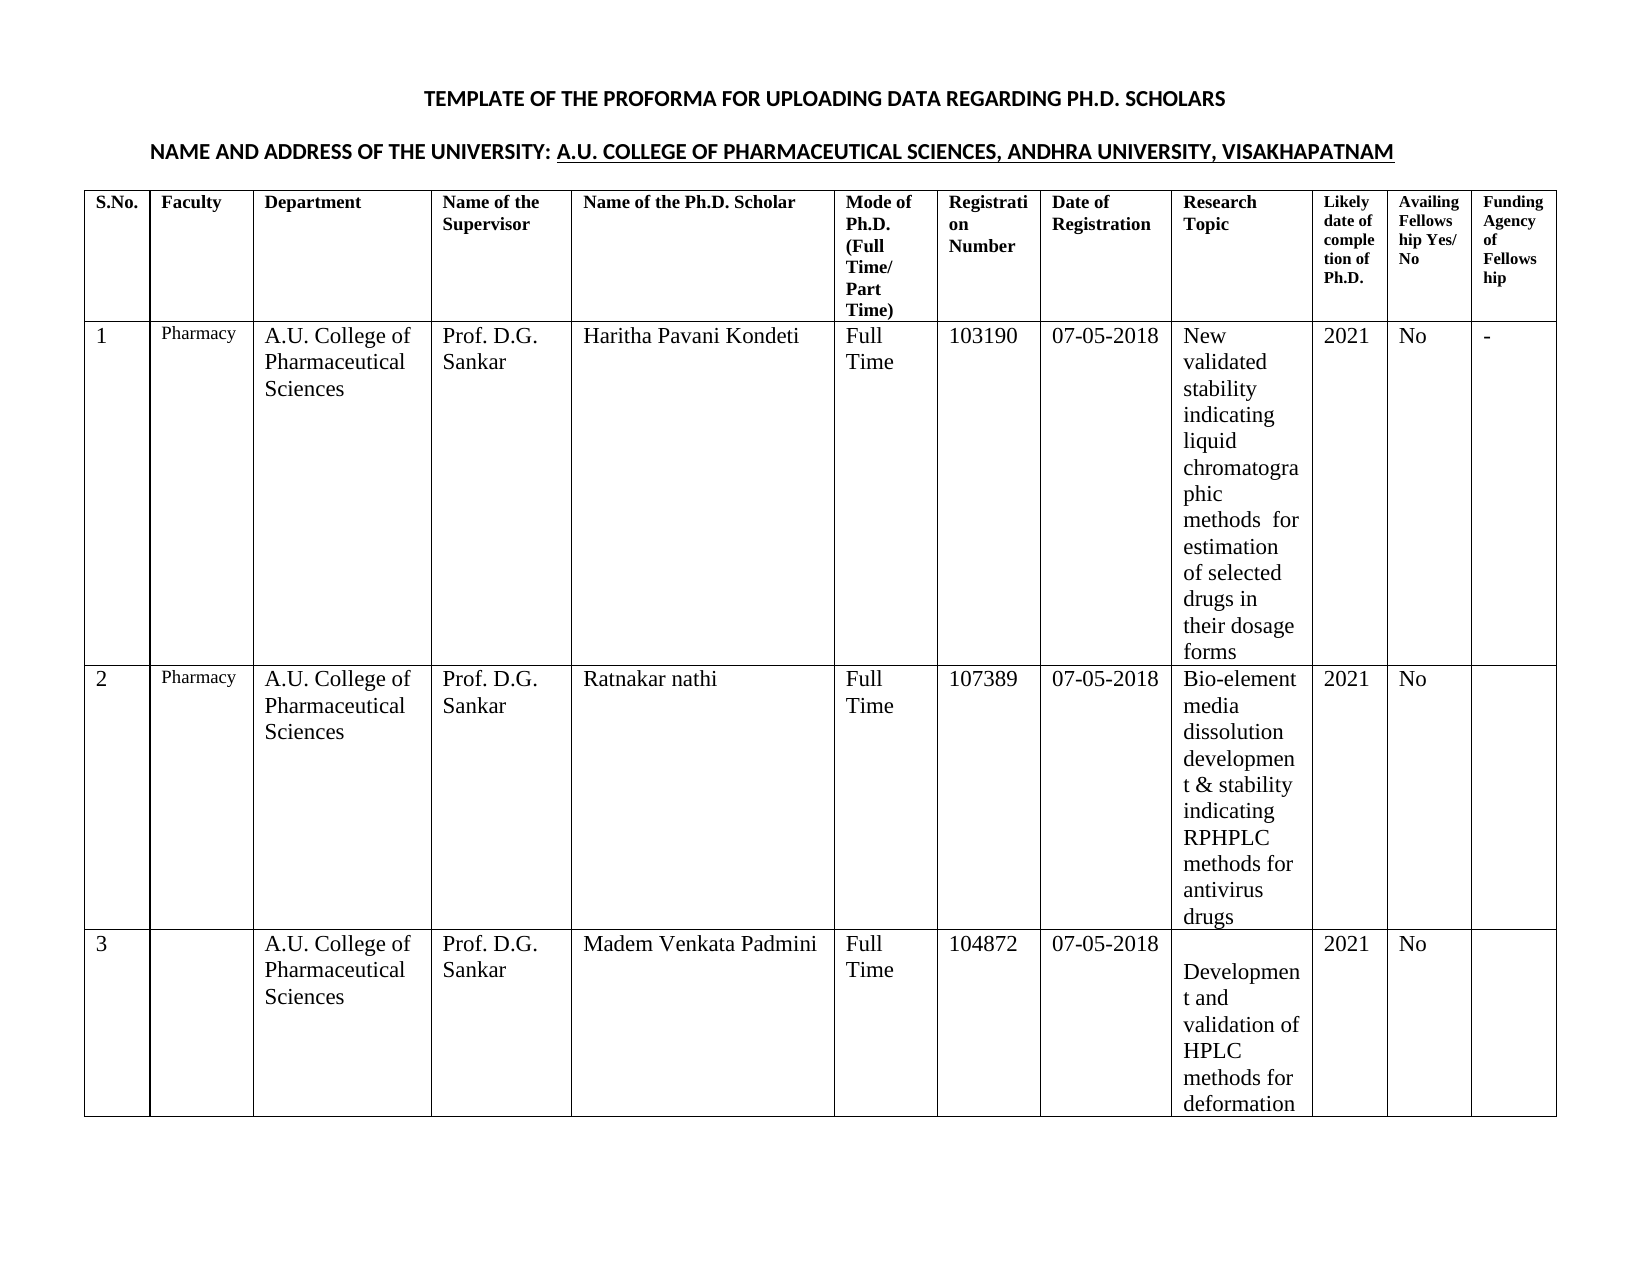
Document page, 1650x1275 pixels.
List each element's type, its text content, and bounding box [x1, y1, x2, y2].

table_cell No [1388, 666, 1471, 929]
table_header Date of Registration [1041, 191, 1171, 321]
table_cell Prof. D.G. Sankar [432, 322, 571, 664]
table_header Likely date of completion of Ph.D. [1313, 191, 1387, 321]
table_cell A.U. College of Pharmaceutical Sciences [254, 666, 431, 929]
table_cell Pharmacy [151, 322, 253, 664]
table_header Name of the Ph.D. Scholar [572, 191, 834, 321]
table_header Research Topic [1172, 191, 1312, 321]
table_cell Full Time [835, 666, 937, 929]
table_cell 3 [85, 930, 149, 1116]
table_cell 2021 [1313, 930, 1387, 1116]
table_cell 107389 [938, 666, 1040, 929]
table_header Faculty [151, 191, 253, 321]
table_header Department [254, 191, 431, 321]
table_cell 2021 [1313, 322, 1387, 664]
table_cell No [1388, 322, 1471, 664]
table_cell Haritha Pavani Kondeti [572, 322, 834, 664]
table_header S.No. [85, 191, 149, 321]
table_cell 2021 [1313, 666, 1387, 929]
table_cell New validated stability indicating liquid chromatographic methods for estimation of selected drugs in their dosage forms [1172, 322, 1312, 664]
table_header Funding Agency of Fellowship [1472, 191, 1556, 321]
table_cell Prof. D.G. Sankar [432, 930, 571, 1116]
table_cell Pharmacy [151, 666, 253, 929]
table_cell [572, 930, 834, 1116]
table_cell 07-05-2018 [1041, 666, 1171, 929]
table_cell 103190 [938, 322, 1040, 664]
table_cell [151, 930, 253, 1116]
table_header Name of the Supervisor [432, 191, 571, 321]
table_cell No [1388, 930, 1471, 1116]
table_cell 1 [85, 322, 149, 664]
table_header Mode of Ph.D. (Full Time/ Part Time) [835, 191, 937, 321]
table_cell Full Time [835, 322, 937, 664]
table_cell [1172, 930, 1312, 1116]
table_cell 07-05-2018 [1041, 930, 1171, 1116]
table_cell 104872 [938, 930, 1040, 1116]
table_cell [254, 930, 431, 1116]
table_cell 2 [85, 666, 149, 929]
table_cell 07-05-2018 [1041, 322, 1171, 664]
text NAME AND ADDRESS OF THE UNIVERSITY: A.U. COLLEGE OF PHARMACEUTICAL SCIENCES, ANDHRA UNIVERSITY, VISAKHAPATNAM [150, 137, 1500, 165]
table_header Availing Fellowship Yes/ No [1388, 191, 1471, 321]
table_cell A.U. College of Pharmaceutical Sciences [254, 322, 431, 664]
text TEMPLATE OF THE PROFORMA FOR UPLOADING DATA REGARDING PH.D. SCHOLARS [150, 84, 1500, 112]
table_header Registration Number [938, 191, 1040, 321]
table_cell Full Time [835, 930, 937, 1116]
table_cell [1472, 930, 1556, 1116]
table_cell - [1472, 322, 1556, 664]
table_cell [1472, 666, 1556, 929]
table_cell Bio-element media dissolution development & stability indicating RPHPLC methods for antivirus drugs [1172, 666, 1312, 929]
table_cell Prof. D.G. Sankar [432, 666, 571, 929]
table_cell Ratnakar nathi [572, 666, 834, 929]
